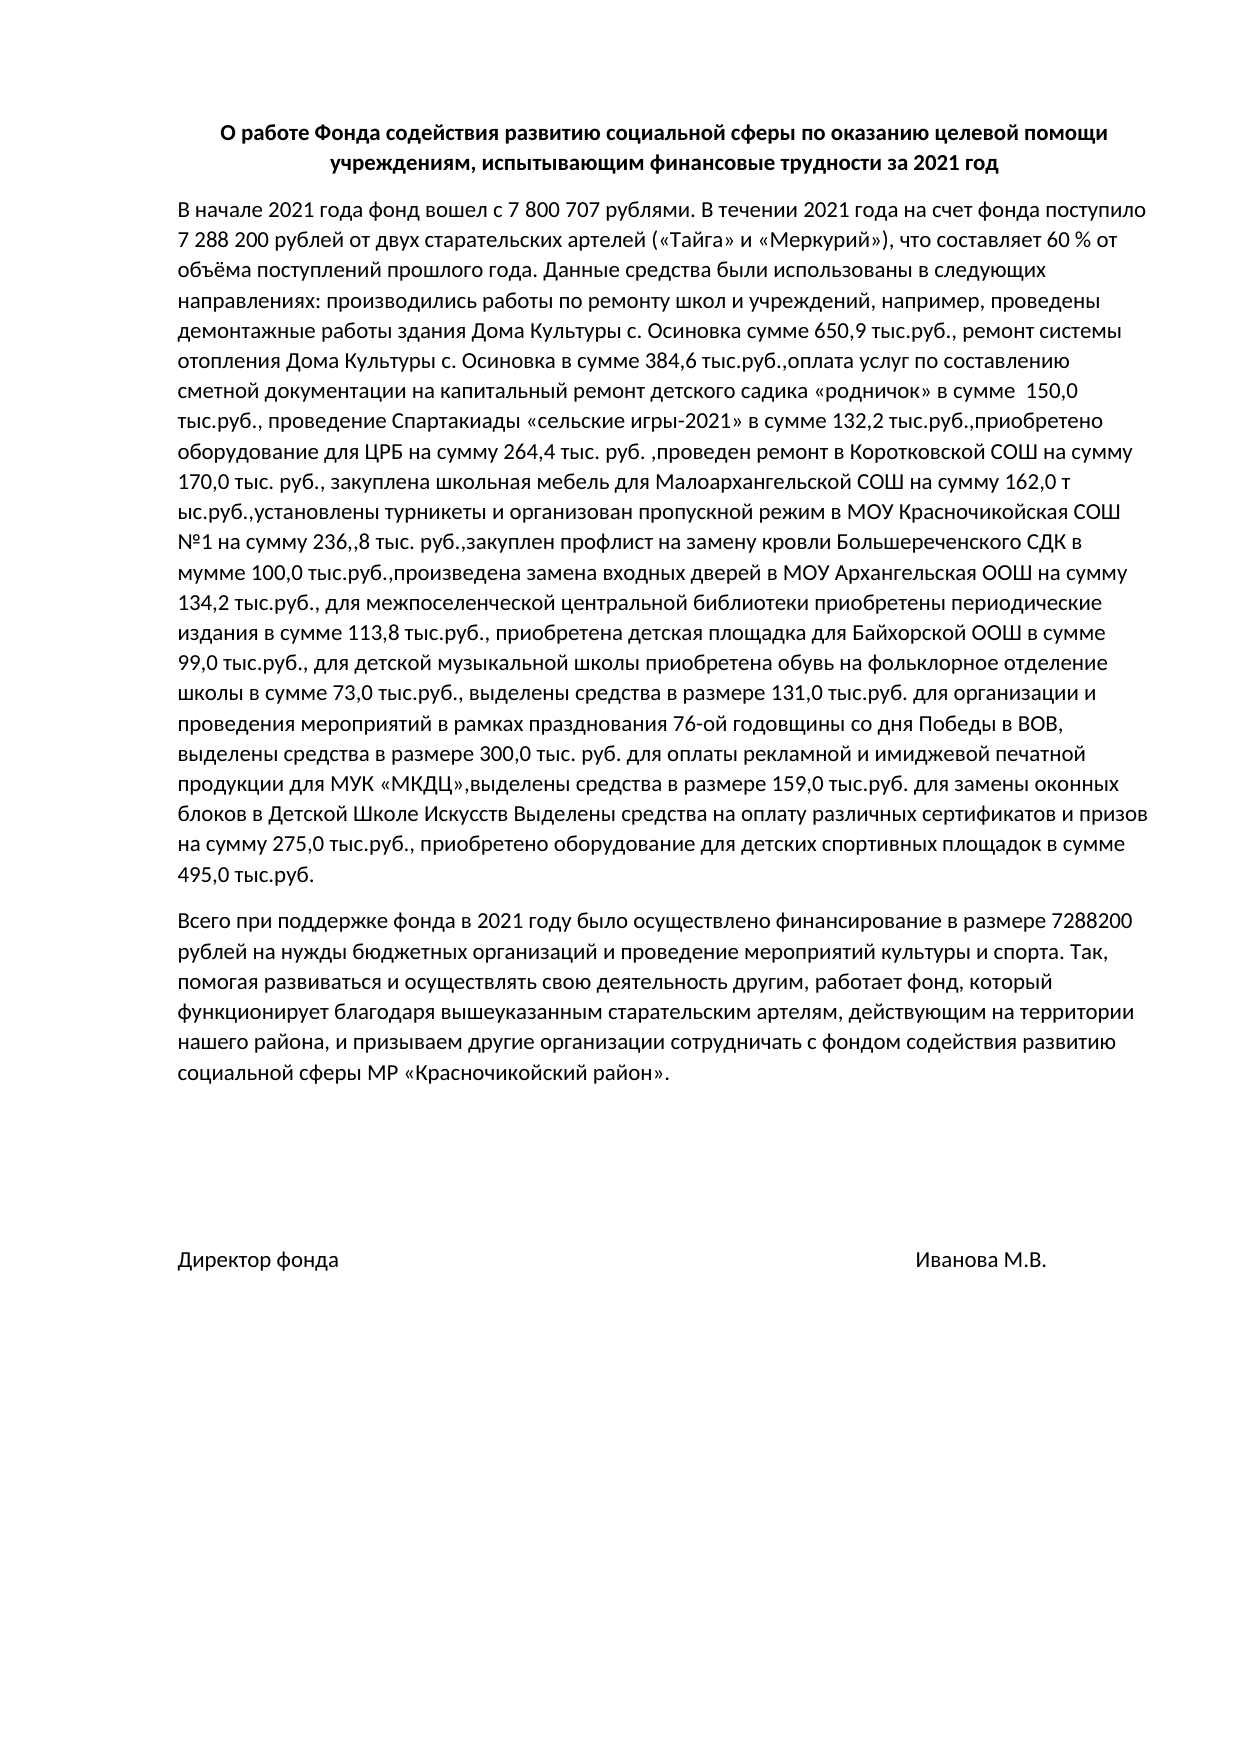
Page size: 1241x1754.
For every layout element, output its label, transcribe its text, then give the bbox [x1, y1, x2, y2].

text Всего при поддержке фонда в 2021 году было осуществлено финансирование в размере 7288200 рублей на нужды бюджетных организаций и проведение мероприятий культуры и спорта. Так, помогая развиваться и осуществлять свою деятельность другим, работает фонд, который функционирует благодаря вышеуказанным старательским артелям, действующим на территории нашего района, и призываем другие организации сотрудничать с фондом содействия развитию социальной сферы МР «Красночикойский район». [177, 907, 1152, 1086]
text О работе Фонда содействия развитию социальной сферы по оказанию целевой помощи учреждениям, испытывающим финансовые трудности за 2021 год [177, 118, 1152, 176]
text В начале 2021 года фонд вошел с 7 800 707 рублями. В течении 2021 года на счет фонда поступило 7 288 200 рублей от двух старательских артелей («Тайга» и «Меркурий»), что составляет 60 % от объёма поступлений прошлого года. Данные средства были использованы в следующих направлениях: производились работы по ремонту школ и учреждений, например, проведены демонтажные работы здания Дома Культуры с. Осиновка сумме 650,9 тыс.руб., ремонт системы отопления Дома Культуры с. Осиновка в сумме 384,6 тыс.руб.,оплата услуг по составлению сметной документации на капитальный ремонт детского садика «родничок» в сумме 150,0 тыс.руб., проведение Спартакиады «сельские игры-2021» в сумме 132,2 тыс.руб.,приобретено оборудование для ЦРБ на сумму 264,4 тыс. руб. ,проведен ремонт в Коротковской СОШ на сумму 170,0 тыс. руб., закуплена школьная мебель для Малоархангельской СОШ на сумму 162,0 т ыс.руб.,установлены турникеты и организован пропускной режим в МОУ Красночикойская СОШ №1 на сумму 236,,8 тыс. руб.,закуплен профлист на замену кровли Большереченского СДК в мумме 100,0 тыс.руб.,произведена замена входных дверей в МОУ Архангельская ООШ на сумму 134,2 тыс.руб., для межпоселенческой центральной библиотеки приобретены периодические издания в сумме 113,8 тыс.руб., приобретена детская площадка для Байхорской ООШ в сумме 99,0 тыс.руб., для детской музыкальной школы приобретена обувь на фольклорное отделение школы в сумме 73,0 тыс.руб., выделены средства в размере 131,0 тыс.руб. для организации и проведения мероприятий в рамках празднования 76-ой годовщины со дня Победы в ВОВ, выделены средства в размере 300,0 тыс. руб. для оплаты рекламной и имиджевой печатной продукции для МУК «МКДЦ»,выделены средства в размере 159,0 тыс.руб. для замены оконных блоков в Детской Школе Искусств Выделены средства на оплату различных сертификатов и призов на сумму 275,0 тыс.руб., приобретено оборудование для детских спортивных площадок в сумме 495,0 тыс.руб. [177, 195, 1152, 888]
text Директор фонда Иванова М.В. [177, 1245, 1152, 1273]
